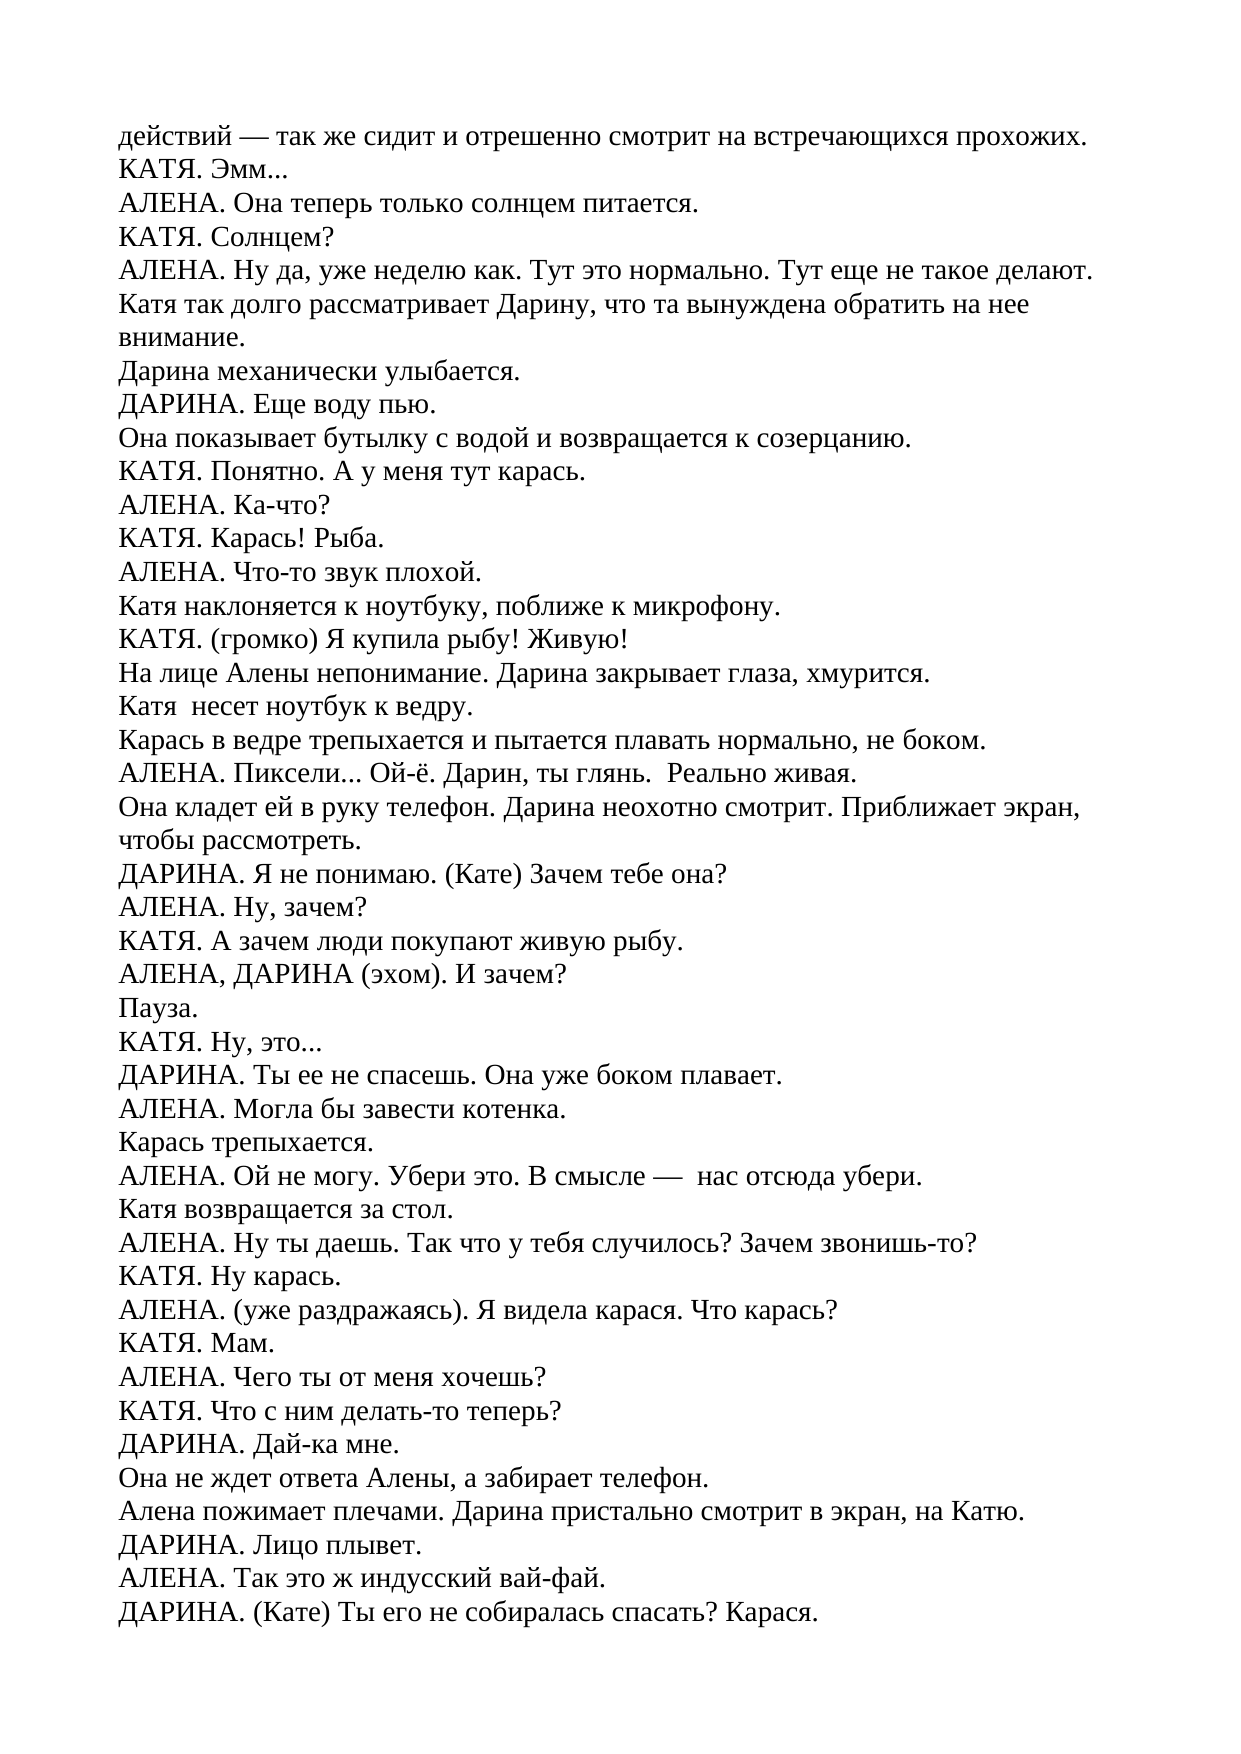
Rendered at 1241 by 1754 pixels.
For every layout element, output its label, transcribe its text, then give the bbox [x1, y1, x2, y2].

text АЛЕНА. Ну, зачем? [118, 889, 1122, 923]
text КАТЯ. А зачем люди покупают живую рыбу. АЛЕНА, ДАРИНА (эхом). И зачем? [118, 923, 1122, 990]
text АЛЕНА. Она теперь только солнцем питается. [118, 185, 1122, 219]
text КАТЯ. Ну, это... [118, 1024, 1122, 1057]
text Катя возвращается за стол. АЛЕНА. Ну ты даешь. Так что у тебя случилось? Зачем звонишь-то? КАТЯ. Ну карась. АЛЕНА. (уже раздражаясь). Я видела карася. Что карась? КАТЯ. Мам. [118, 1191, 1122, 1359]
text АЛЕНА. Чего ты от меня хочешь? КАТЯ. Что с ним делать-то теперь? [118, 1359, 1122, 1426]
text АЛЕНА. Могла бы завести котенка. Карась трепыхается. АЛЕНА. Ой не могу. Убери это. В смысле — нас отсюда убери. [118, 1091, 1122, 1191]
text КАТЯ. Понятно. А у меня тут карась. [118, 453, 1122, 487]
text КАТЯ. Солнцем? [118, 219, 1122, 252]
text Катя так долго рассматривает Дарину, что та вынуждена обратить на нее внимание. Дарина механически улыбается. [118, 286, 1122, 386]
text КАТЯ. Эмм... [118, 152, 1122, 185]
text ДАРИНА. Дай-ка мне. [118, 1426, 1122, 1460]
text АЛЕНА. Ну да, уже неделю как. Тут это нормально. Тут еще не такое делают. [118, 252, 1122, 286]
text ДАРИНА. Еще воду пью. Она показывает бутылку с водой и возвращается к созерцанию. [118, 386, 1122, 453]
text Она не ждет ответа Алены, а забирает телефон. [118, 1460, 1122, 1493]
text ДАРИНА. (Кате) Ты его не собиралась спасать? Карася. [118, 1594, 1122, 1627]
text КАТЯ. Карась! Рыба. АЛЕНА. Что-то звук плохой. Катя наклоняется к ноутбуку, поближе к микрофону. КАТЯ. (громко) Я купила рыбу! Живую! На лице Алены непонимание. Дарина закрывает глаза, хмурится. [118, 521, 1122, 688]
text ДАРИНА. Ты ее не спасешь. Она уже боком плавает. [118, 1057, 1122, 1091]
text Катя несет ноутбук к ведру. Карась в ведре трепыхается и пытается плавать нормально, не боком. АЛЕНА. Пиксели... Ой-ё. Дарин, ты глянь. Реально живая. [118, 688, 1122, 789]
text Она кладет ей в руку телефон. Дарина неохотно смотрит. Приближает экран, чтобы рассмотреть. [118, 789, 1122, 856]
text Пауза. [118, 990, 1122, 1024]
text ДАРИНА. Я не понимаю. (Кате) Зачем тебе она? [118, 856, 1122, 889]
text Алена пожимает плечами. Дарина пристально смотрит в экран, на Катю. ДАРИНА. Лицо плывет. АЛЕНА. Так это ж индусский вай-фай. [118, 1493, 1122, 1594]
text АЛЕНА. Ка-что? [118, 487, 1122, 521]
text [118, 118, 1122, 152]
